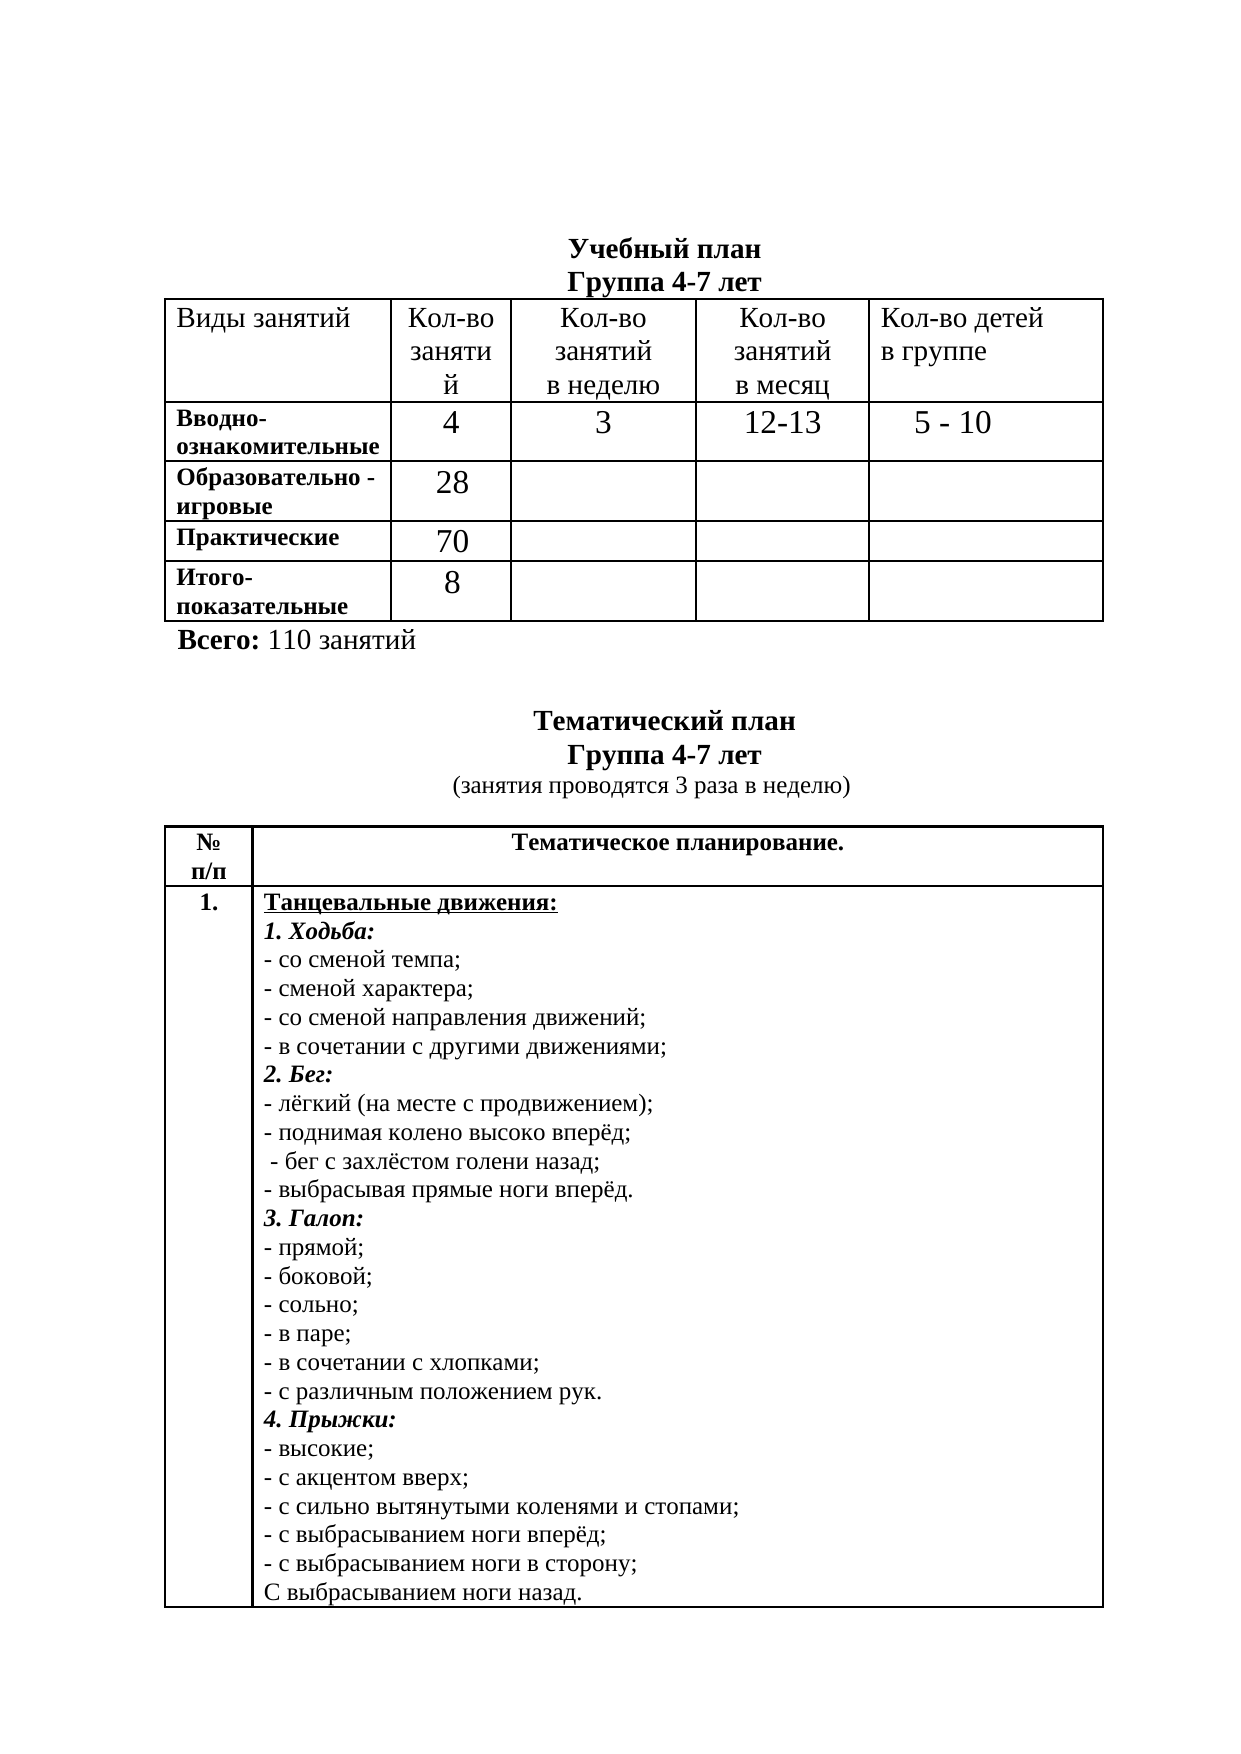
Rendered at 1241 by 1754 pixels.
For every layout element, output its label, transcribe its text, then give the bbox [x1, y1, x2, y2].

text (занятия проводятся 3 раза в неделю) [177, 770, 1152, 799]
table_header Кол-во занятий в неделю [512, 300, 695, 401]
table_cell Итого-показательные [166, 562, 390, 620]
table_cell [870, 462, 1102, 520]
table_cell Вводно-ознакомительные [166, 403, 390, 460]
table_cell 70 [392, 522, 510, 560]
table_cell 3 [512, 403, 695, 460]
table_cell 4 [392, 403, 510, 460]
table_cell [254, 887, 1102, 1606]
table_cell 1. [166, 887, 251, 1606]
table_cell Практические [166, 522, 390, 560]
table_cell [512, 522, 695, 560]
table_cell 5 - 10 [870, 403, 1102, 460]
table_cell 28 [392, 462, 510, 520]
table_cell [512, 562, 695, 620]
table_header Кол-во занятий [392, 300, 510, 401]
table_cell [512, 462, 695, 520]
table_cell [697, 562, 868, 620]
text Группа 4-7 лет [177, 737, 1152, 770]
table_header Виды занятий [166, 300, 390, 401]
table_cell [870, 522, 1102, 560]
table_cell 8 [392, 562, 510, 620]
table_cell [697, 462, 868, 520]
table_header Тематическое планирование. [254, 828, 1102, 885]
table_cell [870, 562, 1102, 620]
table_header № п/п [166, 828, 251, 885]
table_cell [697, 522, 868, 560]
text Группа 4-7 лет [177, 264, 1152, 298]
table_header Кол-во детей в группе [870, 300, 1102, 401]
text Всего: 110 занятий [177, 622, 1152, 655]
text Учебный план [177, 231, 1152, 264]
text Тематический план [177, 703, 1152, 737]
table_cell Образовательно - игровые [166, 462, 390, 520]
table_cell 12-13 [697, 403, 868, 460]
table_header Кол-во занятий в месяц [697, 300, 868, 401]
